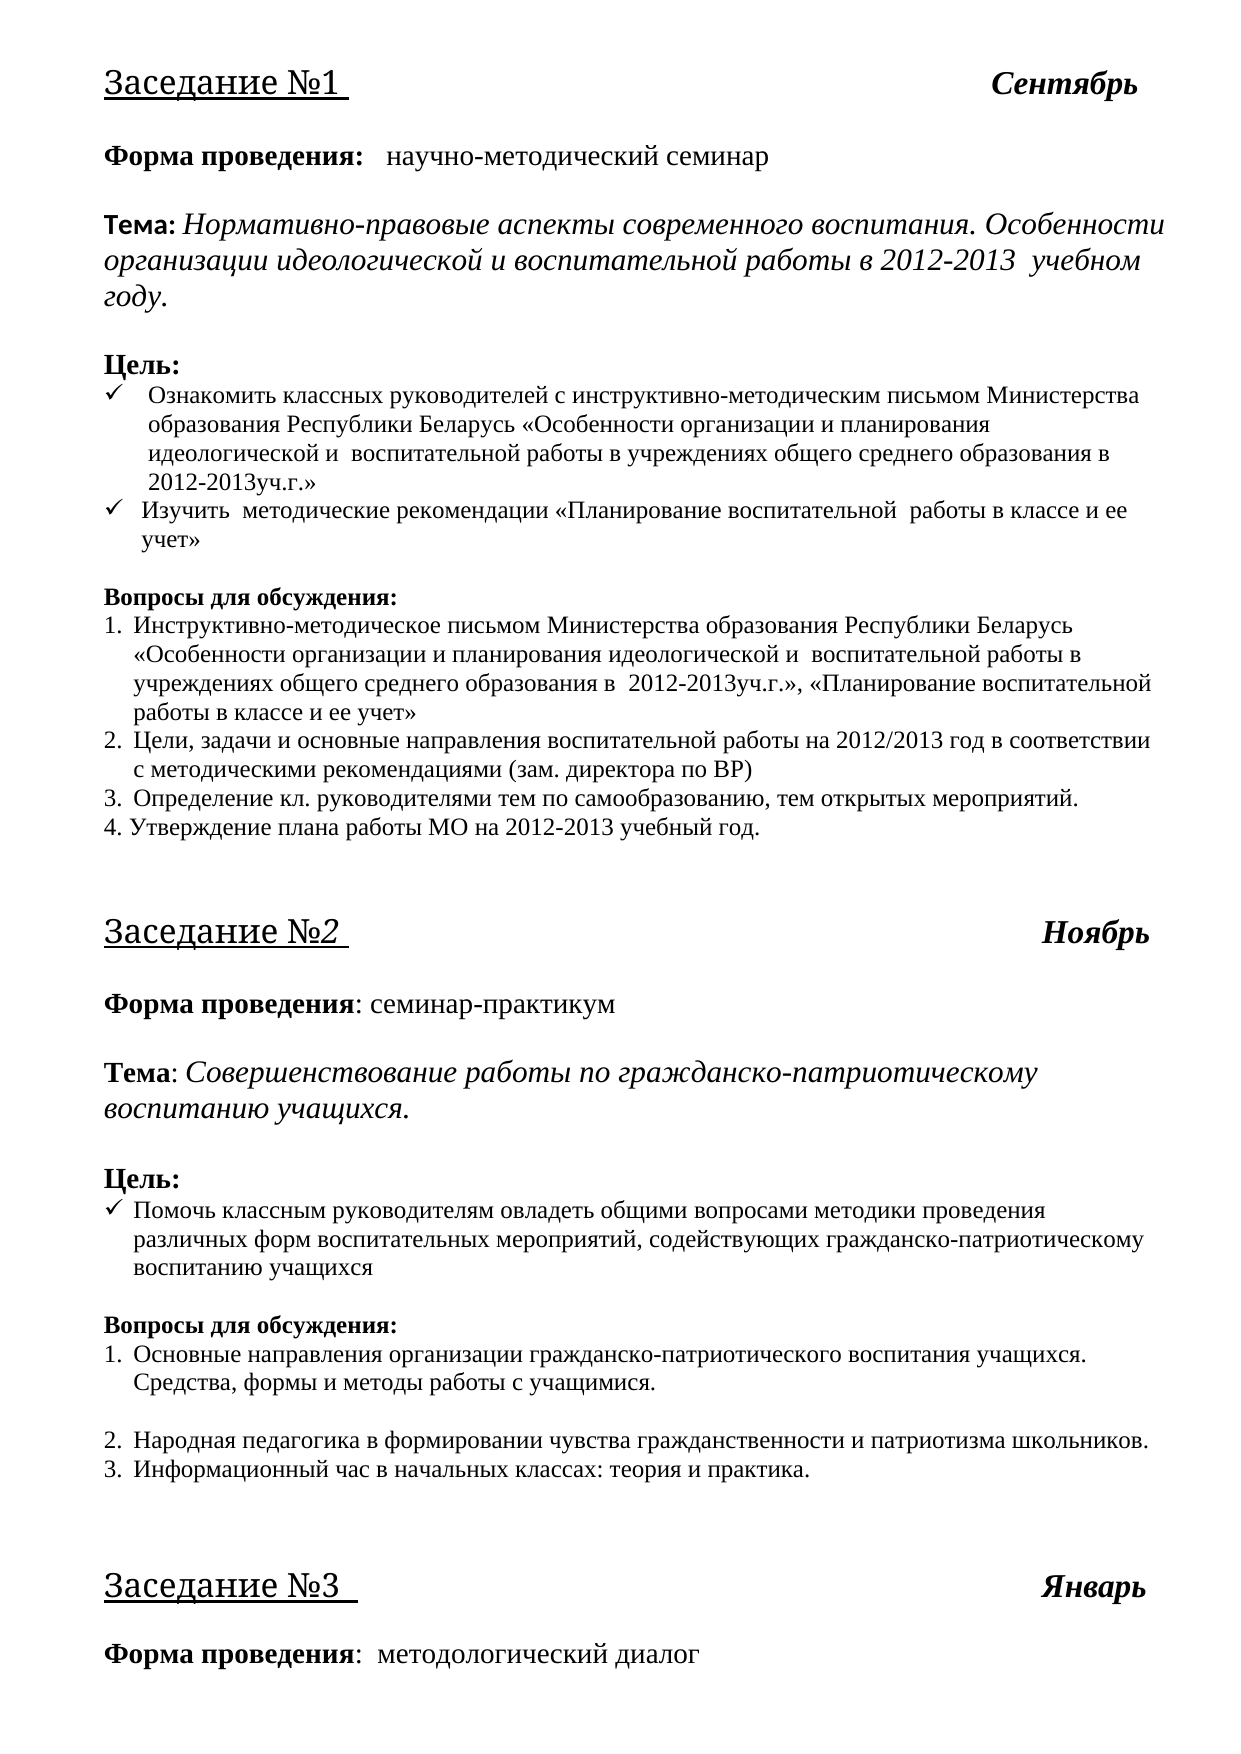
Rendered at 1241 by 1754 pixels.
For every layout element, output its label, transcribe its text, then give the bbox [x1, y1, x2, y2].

list Ознакомить классных руководителей с инструктивно-методическим письмом Министерства образования Республики Беларусь «Особенности организации и планирования идеологической и воспитательной работы в учреждениях общего среднего образования в 2012-2013уч.г.» [103, 381, 1167, 496]
text Вопросы для обсуждения: [103, 582, 1167, 611]
list Основные направления организации гражданско-патриотического воспитания учащихся. Средства, формы и методы работы с учащимися. [103, 1339, 1167, 1396]
text Заседание №1 Сентябрь [103, 59, 1167, 104]
text Заседание №3 Январь [103, 1562, 1167, 1607]
text Форма проведения: семинар-практикум [103, 987, 1167, 1020]
list Изучить методические рекомендации «Планирование воспитательной работы в классе и ее учет» [103, 496, 1167, 553]
list Инструктивно-методическое письмом Министерства образования Республики Беларусь «Особенности организации и планирования идеологической и воспитательной работы в учреждениях общего среднего образования в 2012-2013уч.г.», «Планирование воспитательной работы в классе и ее учет» [103, 611, 1167, 726]
text Тема: Нормативно-правовые аспекты современного воспитания. Особенности организации идеологической и воспитательной работы в 2012-2013 учебном году. [103, 205, 1167, 313]
text Цель: [103, 347, 1167, 381]
text Вопросы для обсуждения: [103, 1310, 1167, 1339]
text Форма проведения: методологический диалог [103, 1636, 1167, 1670]
text Цель: [103, 1161, 1167, 1195]
list Информационный час в начальных классах: теория и практика. [103, 1454, 1167, 1483]
list Народная педагогика в формировании чувства гражданственности и патриотизма школьников. [103, 1425, 1167, 1454]
text Тема: Совершенствование работы по гражданско-патриотическому воспитанию учащихся. [103, 1054, 1167, 1126]
text 4. Утверждение плана работы МО на 2012-2013 учебный год. [103, 812, 1167, 841]
text Форма проведения: научно-методический семинар [103, 138, 1167, 172]
list Помочь классным руководителям овладеть общими вопросами методики проведения различных форм воспитательных мероприятий, содействующих гражданско-патриотическому воспитанию учащихся [103, 1195, 1167, 1281]
list Определение кл. руководителями тем по самообразованию, тем открытых мероприятий. [103, 783, 1167, 812]
text Заседание №2 Ноябрь [103, 908, 1167, 953]
list Цели, задачи и основные направления воспитательной работы на 2012/2013 год в соответствии с методическими рекомендациями (зам. директора по ВР) [103, 726, 1167, 783]
